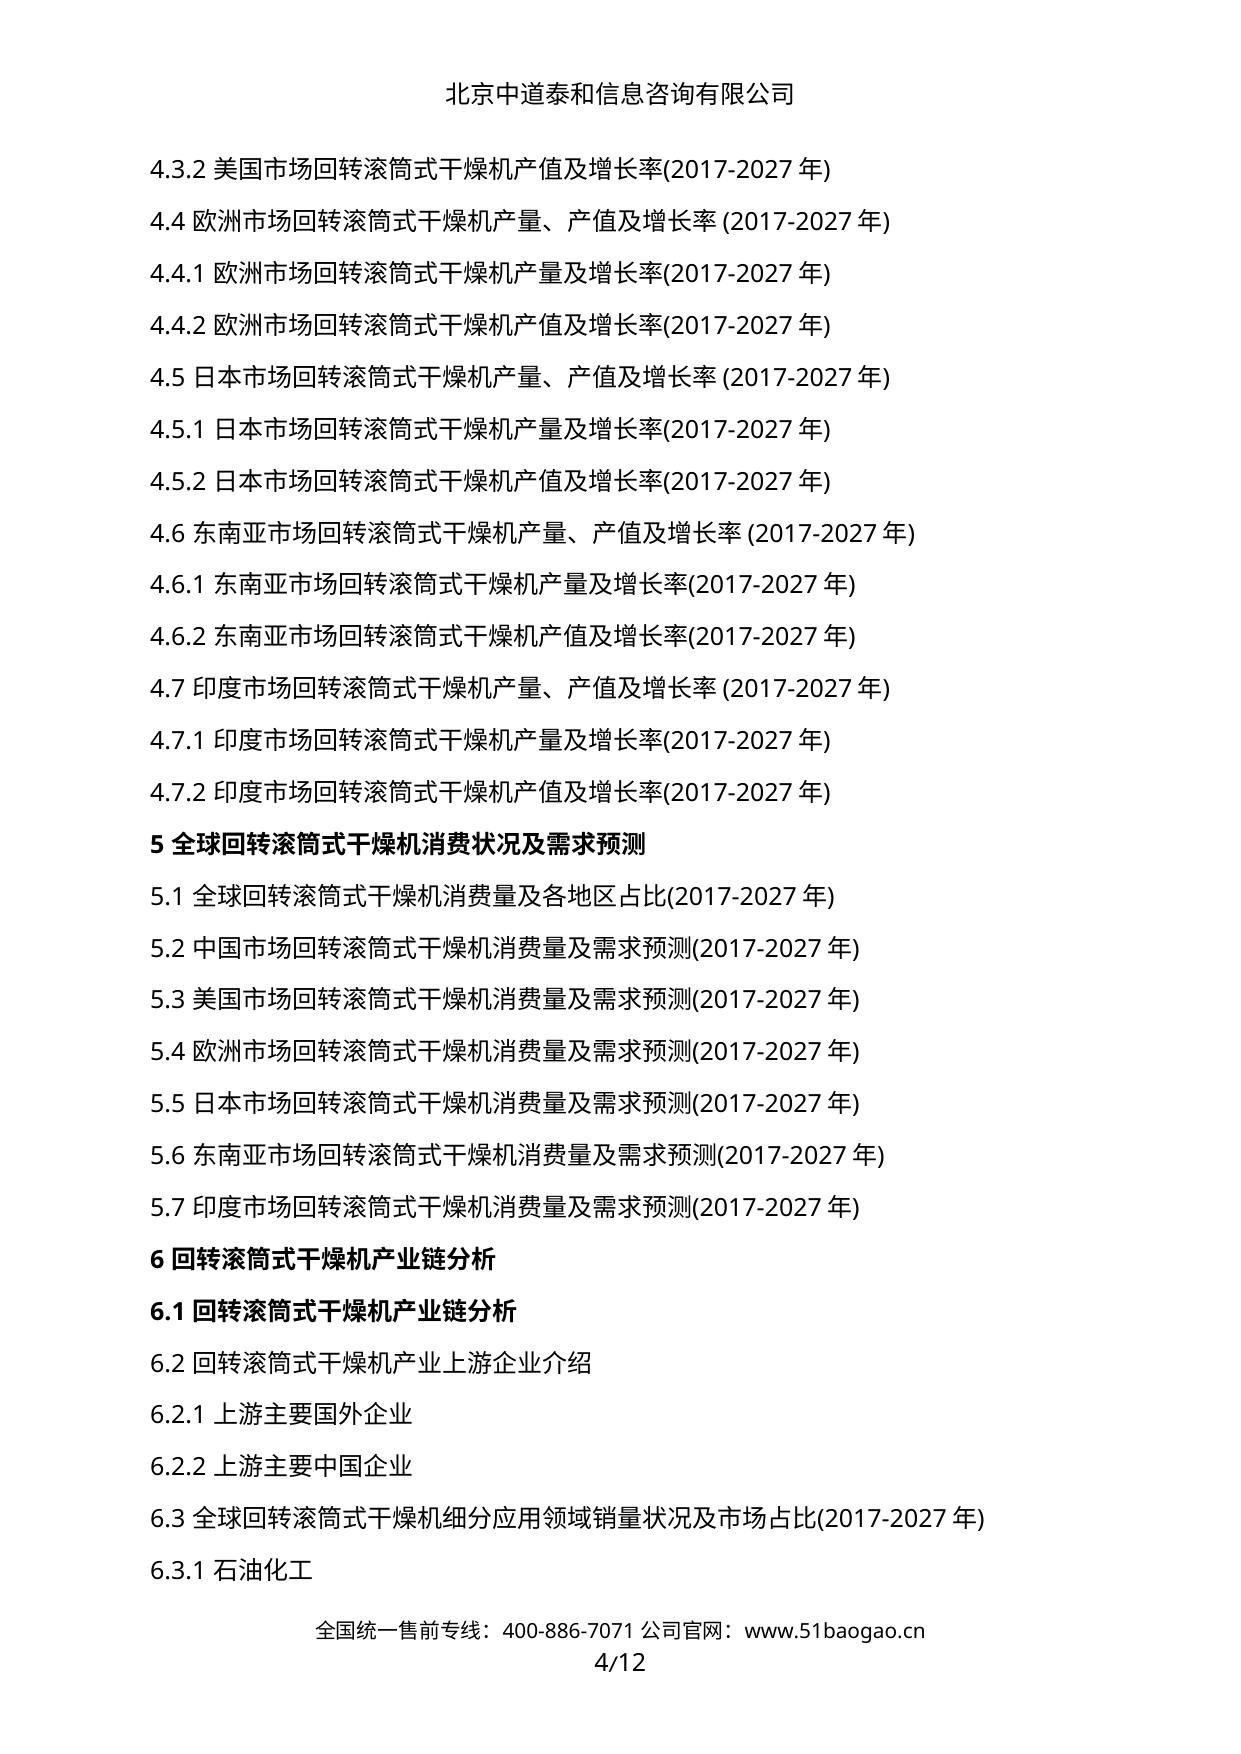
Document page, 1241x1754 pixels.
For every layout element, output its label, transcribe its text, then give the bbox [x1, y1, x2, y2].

text 4.7 印度市场回转滚筒式干燥机产量、产值及增长率 (2017-2027年) [150, 669, 1090, 705]
text 6.2.1 上游主要国外企业 [150, 1395, 1090, 1431]
text 6 回转滚筒式干燥机产业链分析 [150, 1239, 1090, 1276]
text 4.7.2 印度市场回转滚筒式干燥机产值及增长率(2017-2027年) [150, 772, 1090, 809]
text 4.6.2 东南亚市场回转滚筒式干燥机产值及增长率(2017-2027年) [150, 617, 1090, 653]
text 6.2.2 上游主要中国企业 [150, 1447, 1090, 1483]
text 5.7 印度市场回转滚筒式干燥机消费量及需求预测(2017-2027年) [150, 1187, 1090, 1224]
text 4.5.1 日本市场回转滚筒式干燥机产量及增长率(2017-2027年) [150, 409, 1090, 446]
text 6.3 全球回转滚筒式干燥机细分应用领域销量状况及市场占比(2017-2027年) [150, 1499, 1090, 1535]
text 4.4.1 欧洲市场回转滚筒式干燥机产量及增长率(2017-2027年) [150, 254, 1090, 290]
text 6.2 回转滚筒式干燥机产业上游企业介绍 [150, 1343, 1090, 1379]
text 5.4 欧洲市场回转滚筒式干燥机消费量及需求预测(2017-2027年) [150, 1032, 1090, 1068]
text 4.4 欧洲市场回转滚筒式干燥机产量、产值及增长率 (2017-2027年) [150, 202, 1090, 238]
text 5.1 全球回转滚筒式干燥机消费量及各地区占比(2017-2027年) [150, 876, 1090, 912]
text 4.7.1 印度市场回转滚筒式干燥机产量及增长率(2017-2027年) [150, 721, 1090, 757]
text 5 全球回转滚筒式干燥机消费状况及需求预测 [150, 824, 1090, 861]
text 6.3.1 石油化工 [150, 1551, 1090, 1587]
text 4.5 日本市场回转滚筒式干燥机产量、产值及增长率 (2017-2027年) [150, 357, 1090, 394]
text 4.6.1 东南亚市场回转滚筒式干燥机产量及增长率(2017-2027年) [150, 565, 1090, 601]
text 4.5.2 日本市场回转滚筒式干燥机产值及增长率(2017-2027年) [150, 461, 1090, 497]
text 4.3.2 美国市场回转滚筒式干燥机产值及增长率(2017-2027年) [150, 150, 1090, 186]
text 5.3 美国市场回转滚筒式干燥机消费量及需求预测(2017-2027年) [150, 980, 1090, 1016]
text 4.6 东南亚市场回转滚筒式干燥机产量、产值及增长率 (2017-2027年) [150, 513, 1090, 549]
text 5.5 日本市场回转滚筒式干燥机消费量及需求预测(2017-2027年) [150, 1084, 1090, 1120]
text 5.2 中国市场回转滚筒式干燥机消费量及需求预测(2017-2027年) [150, 928, 1090, 964]
text 4.4.2 欧洲市场回转滚筒式干燥机产值及增长率(2017-2027年) [150, 306, 1090, 342]
text 5.6 东南亚市场回转滚筒式干燥机消费量及需求预测(2017-2027年) [150, 1136, 1090, 1172]
text 6.1 回转滚筒式干燥机产业链分析 [150, 1291, 1090, 1327]
